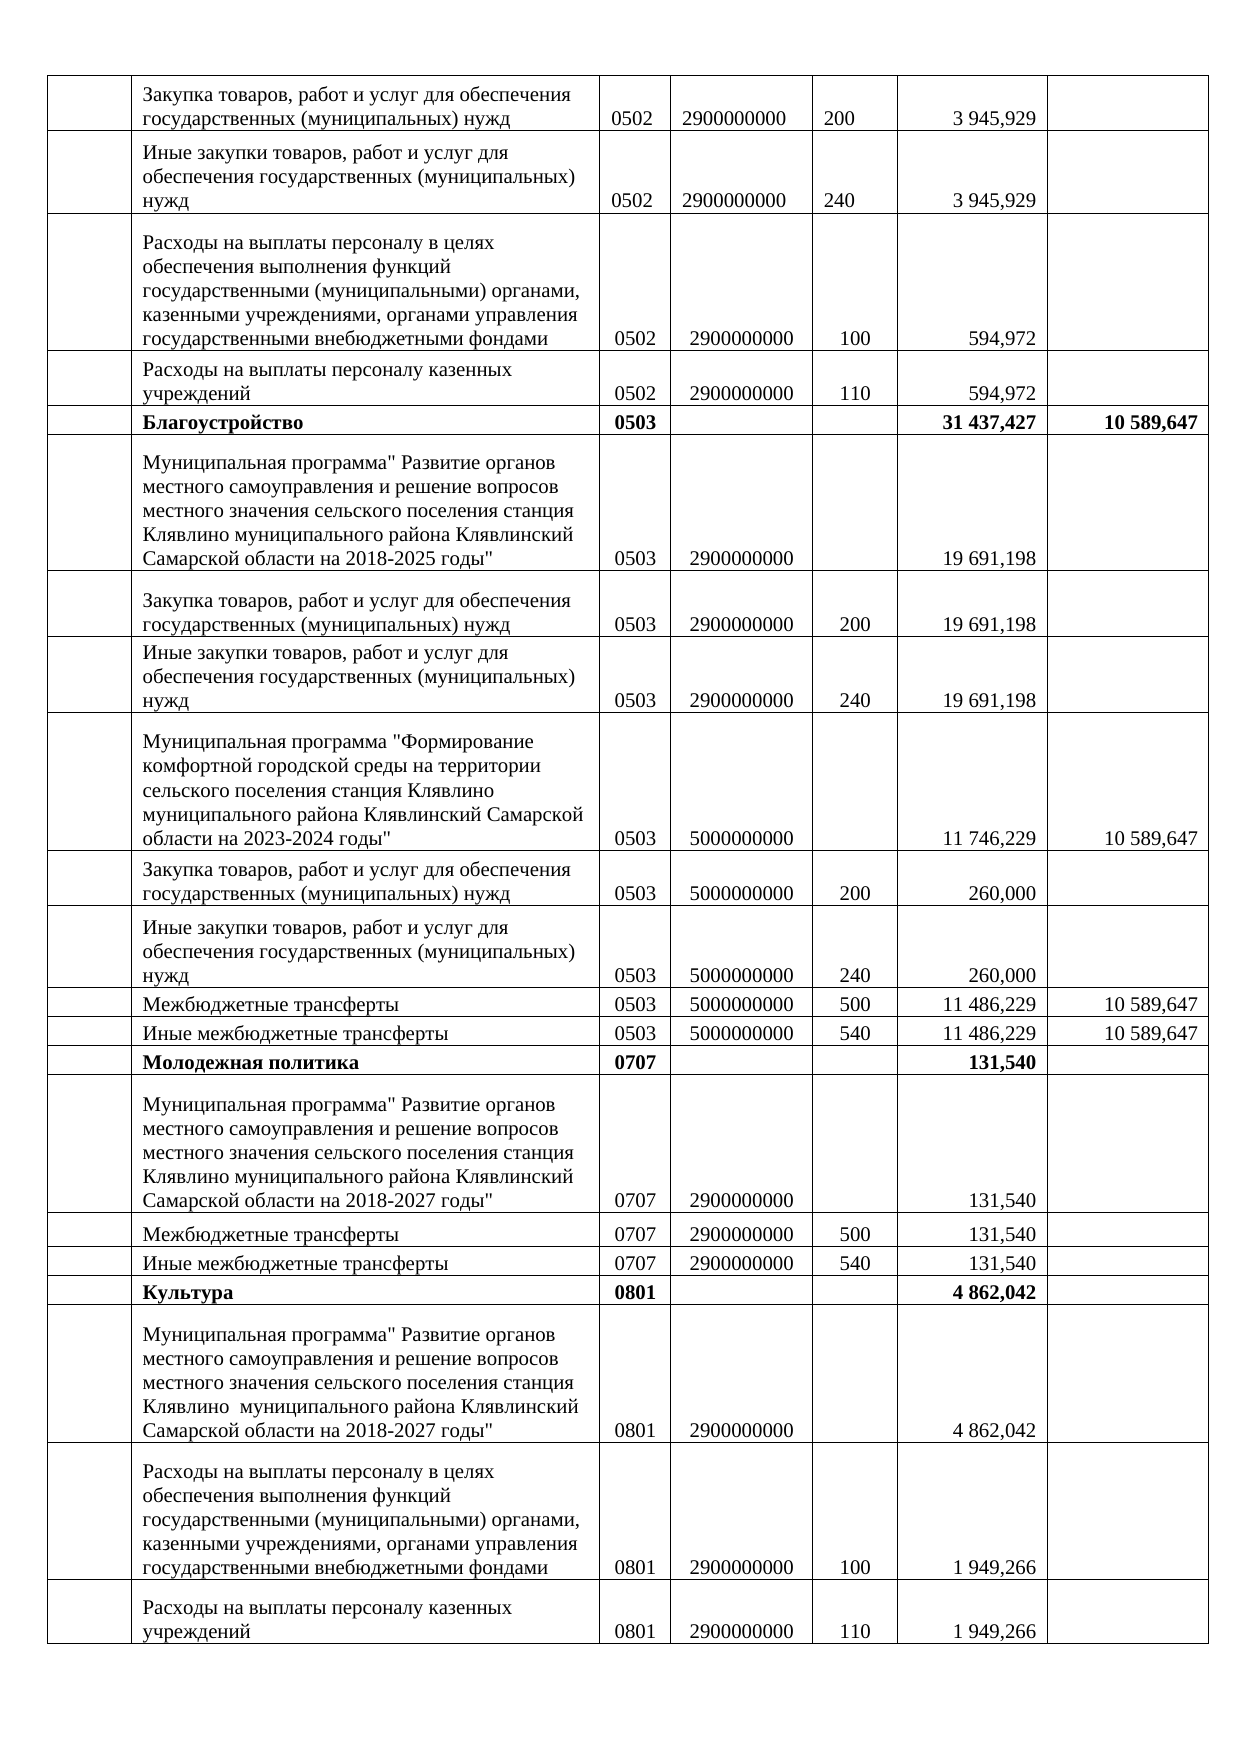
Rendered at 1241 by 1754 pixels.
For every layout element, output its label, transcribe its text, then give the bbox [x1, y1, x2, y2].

table_cell 0503 [600, 571, 670, 636]
table_cell [1048, 435, 1208, 570]
table_cell 131,540 [898, 1247, 1047, 1275]
table_cell 11 746,229 [898, 713, 1047, 850]
table_cell 11 486,229 [898, 988, 1047, 1016]
table_cell 260,000 [898, 906, 1047, 987]
table_cell 2900000000 [671, 76, 812, 130]
table_cell [1048, 351, 1208, 405]
table_cell 0502 [600, 131, 670, 212]
table_cell 0707 [600, 1247, 670, 1275]
table_cell 31 437,427 [898, 406, 1047, 434]
table_cell [813, 1046, 897, 1074]
table_cell 2900000000 [671, 1305, 812, 1442]
table_cell [48, 1580, 131, 1643]
table_cell 131,540 [898, 1075, 1047, 1212]
table_cell Муниципальная программа" Развитие органов местного самоуправления и решение вопросов местного значения сельского поселения станция Клявлино муниципального района Клявлинский Самарской области на 2018-2025 годы" [132, 435, 599, 570]
table_cell [48, 637, 131, 712]
table_cell 0503 [600, 988, 670, 1016]
table_cell 0502 [600, 351, 670, 405]
table_cell 1 949,266 [898, 1443, 1047, 1579]
table_cell 3 945,929 [898, 76, 1047, 130]
table_cell Межбюджетные трансферты [132, 988, 599, 1016]
table_cell 0503 [600, 713, 670, 850]
table_cell 0503 [600, 435, 670, 570]
table_cell 0503 [600, 851, 670, 905]
table_cell 10 589,647 [1048, 713, 1208, 850]
table_cell [48, 1213, 131, 1246]
table_cell 2900000000 [671, 1075, 812, 1212]
table_cell [48, 1075, 131, 1212]
table_cell 10 589,647 [1048, 406, 1208, 434]
table_cell 200 [813, 851, 897, 905]
table_cell 0503 [600, 637, 670, 712]
table_cell 5000000000 [671, 1017, 812, 1045]
table_cell 19 691,198 [898, 637, 1047, 712]
table_cell 540 [813, 1017, 897, 1045]
table_cell [48, 851, 131, 905]
table_cell 200 [813, 76, 897, 130]
table_cell Иные межбюджетные трансферты [132, 1247, 599, 1275]
table_cell 2900000000 [671, 637, 812, 712]
table_cell 5000000000 [671, 906, 812, 987]
table_cell [48, 1247, 131, 1275]
table_cell 5000000000 [671, 988, 812, 1016]
table_cell [1048, 76, 1208, 130]
table_cell Иные закупки товаров, работ и услуг для обеспечения государственных (муниципальных) нужд [132, 906, 599, 987]
table_cell [48, 713, 131, 850]
table_cell 2900000000 [671, 1443, 812, 1579]
table_cell 0502 [600, 214, 670, 350]
table_cell 240 [813, 906, 897, 987]
table_cell [48, 406, 131, 434]
table_cell [48, 1276, 131, 1304]
table_cell [813, 1305, 897, 1442]
table_cell [1048, 1276, 1208, 1304]
table_cell 1 949,266 [898, 1580, 1047, 1643]
table_cell Иные закупки товаров, работ и услуг для обеспечения государственных (муниципальных) нужд [132, 637, 599, 712]
table_cell [813, 1276, 897, 1304]
table_cell 4 862,042 [898, 1276, 1047, 1304]
table_cell [48, 571, 131, 636]
table_cell 0502 [600, 76, 670, 130]
table_cell [813, 406, 897, 434]
table_cell 131,540 [898, 1213, 1047, 1246]
table_cell 200 [813, 571, 897, 636]
table_cell Расходы на выплаты персоналу в целях обеспечения выполнения функций государственными (муниципальными) органами, казенными учреждениями, органами управления государственными внебюджетными фондами [132, 1443, 599, 1579]
table_cell 4 862,042 [898, 1305, 1047, 1442]
table_cell Культура [132, 1276, 599, 1304]
table_cell 500 [813, 1213, 897, 1246]
table_cell 240 [813, 131, 897, 212]
table_cell 0801 [600, 1580, 670, 1643]
table_cell [48, 131, 131, 212]
table_cell 0707 [600, 1075, 670, 1212]
table_cell [48, 351, 131, 405]
table_cell 0801 [600, 1276, 670, 1304]
table_cell Муниципальная программа "Формирование комфортной городской среды на территории сельского поселения станция Клявлино муниципального района Клявлинский Самарской области на 2023-2024 годы" [132, 713, 599, 850]
table_cell 594,972 [898, 214, 1047, 350]
table_cell 10 589,647 [1048, 988, 1208, 1016]
table_cell [1048, 131, 1208, 212]
table_cell [1048, 851, 1208, 905]
table_cell [48, 906, 131, 987]
table_cell 19 691,198 [898, 435, 1047, 570]
table_cell 2900000000 [671, 351, 812, 405]
table_cell 2900000000 [671, 1213, 812, 1246]
table_cell Иные межбюджетные трансферты [132, 1017, 599, 1045]
table_cell [1048, 1075, 1208, 1212]
table_cell 0503 [600, 406, 670, 434]
table_cell [48, 1046, 131, 1074]
table_cell 500 [813, 988, 897, 1016]
table_cell Межбюджетные трансферты [132, 1213, 599, 1246]
table_cell [813, 435, 897, 570]
table_cell [48, 1017, 131, 1045]
table_cell [813, 713, 897, 850]
table_cell [1048, 1213, 1208, 1246]
table_cell 540 [813, 1247, 897, 1275]
table_cell 0503 [600, 906, 670, 987]
table_cell [48, 435, 131, 570]
table_cell 0801 [600, 1443, 670, 1579]
table_cell 240 [813, 637, 897, 712]
table_cell Расходы на выплаты персоналу казенных учреждений [132, 1580, 599, 1643]
table_cell Закупка товаров, работ и услуг для обеспечения государственных (муниципальных) нужд [132, 571, 599, 636]
table_cell 19 691,198 [898, 571, 1047, 636]
table_cell [813, 1075, 897, 1212]
table_cell Закупка товаров, работ и услуг для обеспечения государственных (муниципальных) нужд [132, 76, 599, 130]
table_cell 110 [813, 351, 897, 405]
table_cell Благоустройство [132, 406, 599, 434]
table_cell Закупка товаров, работ и услуг для обеспечения государственных (муниципальных) нужд [132, 851, 599, 905]
table_cell [48, 1443, 131, 1579]
table_cell Молодежная политика [132, 1046, 599, 1074]
table_cell 2900000000 [671, 131, 812, 212]
table_cell [1048, 1580, 1208, 1643]
table_cell [48, 214, 131, 350]
table_cell [671, 1046, 812, 1074]
table_cell [1048, 1046, 1208, 1074]
table_cell 110 [813, 1580, 897, 1643]
table_cell Расходы на выплаты персоналу казенных учреждений [132, 351, 599, 405]
table_cell 10 589,647 [1048, 1017, 1208, 1045]
table_cell [48, 76, 131, 130]
table_cell 0503 [600, 1017, 670, 1045]
table_cell Расходы на выплаты персоналу в целях обеспечения выполнения функций государственными (муниципальными) органами, казенными учреждениями, органами управления государственными внебюджетными фондами [132, 214, 599, 350]
table_cell [671, 1276, 812, 1304]
table_cell [48, 988, 131, 1016]
table_cell 5000000000 [671, 851, 812, 905]
table_cell Иные закупки товаров, работ и услуг для обеспечения государственных (муниципальных) нужд [132, 131, 599, 212]
table_cell 5000000000 [671, 713, 812, 850]
table_cell [1048, 1305, 1208, 1442]
table_cell 2900000000 [671, 1580, 812, 1643]
table_cell 131,540 [898, 1046, 1047, 1074]
table_cell 594,972 [898, 351, 1047, 405]
table_cell [48, 1305, 131, 1442]
table_cell 0707 [600, 1046, 670, 1074]
table_cell 100 [813, 214, 897, 350]
table_cell [1048, 214, 1208, 350]
table_cell 2900000000 [671, 1247, 812, 1275]
table_cell 3 945,929 [898, 131, 1047, 212]
table_cell [671, 406, 812, 434]
table_cell 0707 [600, 1213, 670, 1246]
table_cell 2900000000 [671, 435, 812, 570]
table_cell [1048, 1443, 1208, 1579]
table_cell 11 486,229 [898, 1017, 1047, 1045]
table_cell 2900000000 [671, 214, 812, 350]
table_cell [1048, 571, 1208, 636]
table_cell 0801 [600, 1305, 670, 1442]
table_cell 2900000000 [671, 571, 812, 636]
table_cell 100 [813, 1443, 897, 1579]
table_cell 260,000 [898, 851, 1047, 905]
table_cell [1048, 906, 1208, 987]
table_cell [1048, 1247, 1208, 1275]
table_cell [1048, 637, 1208, 712]
